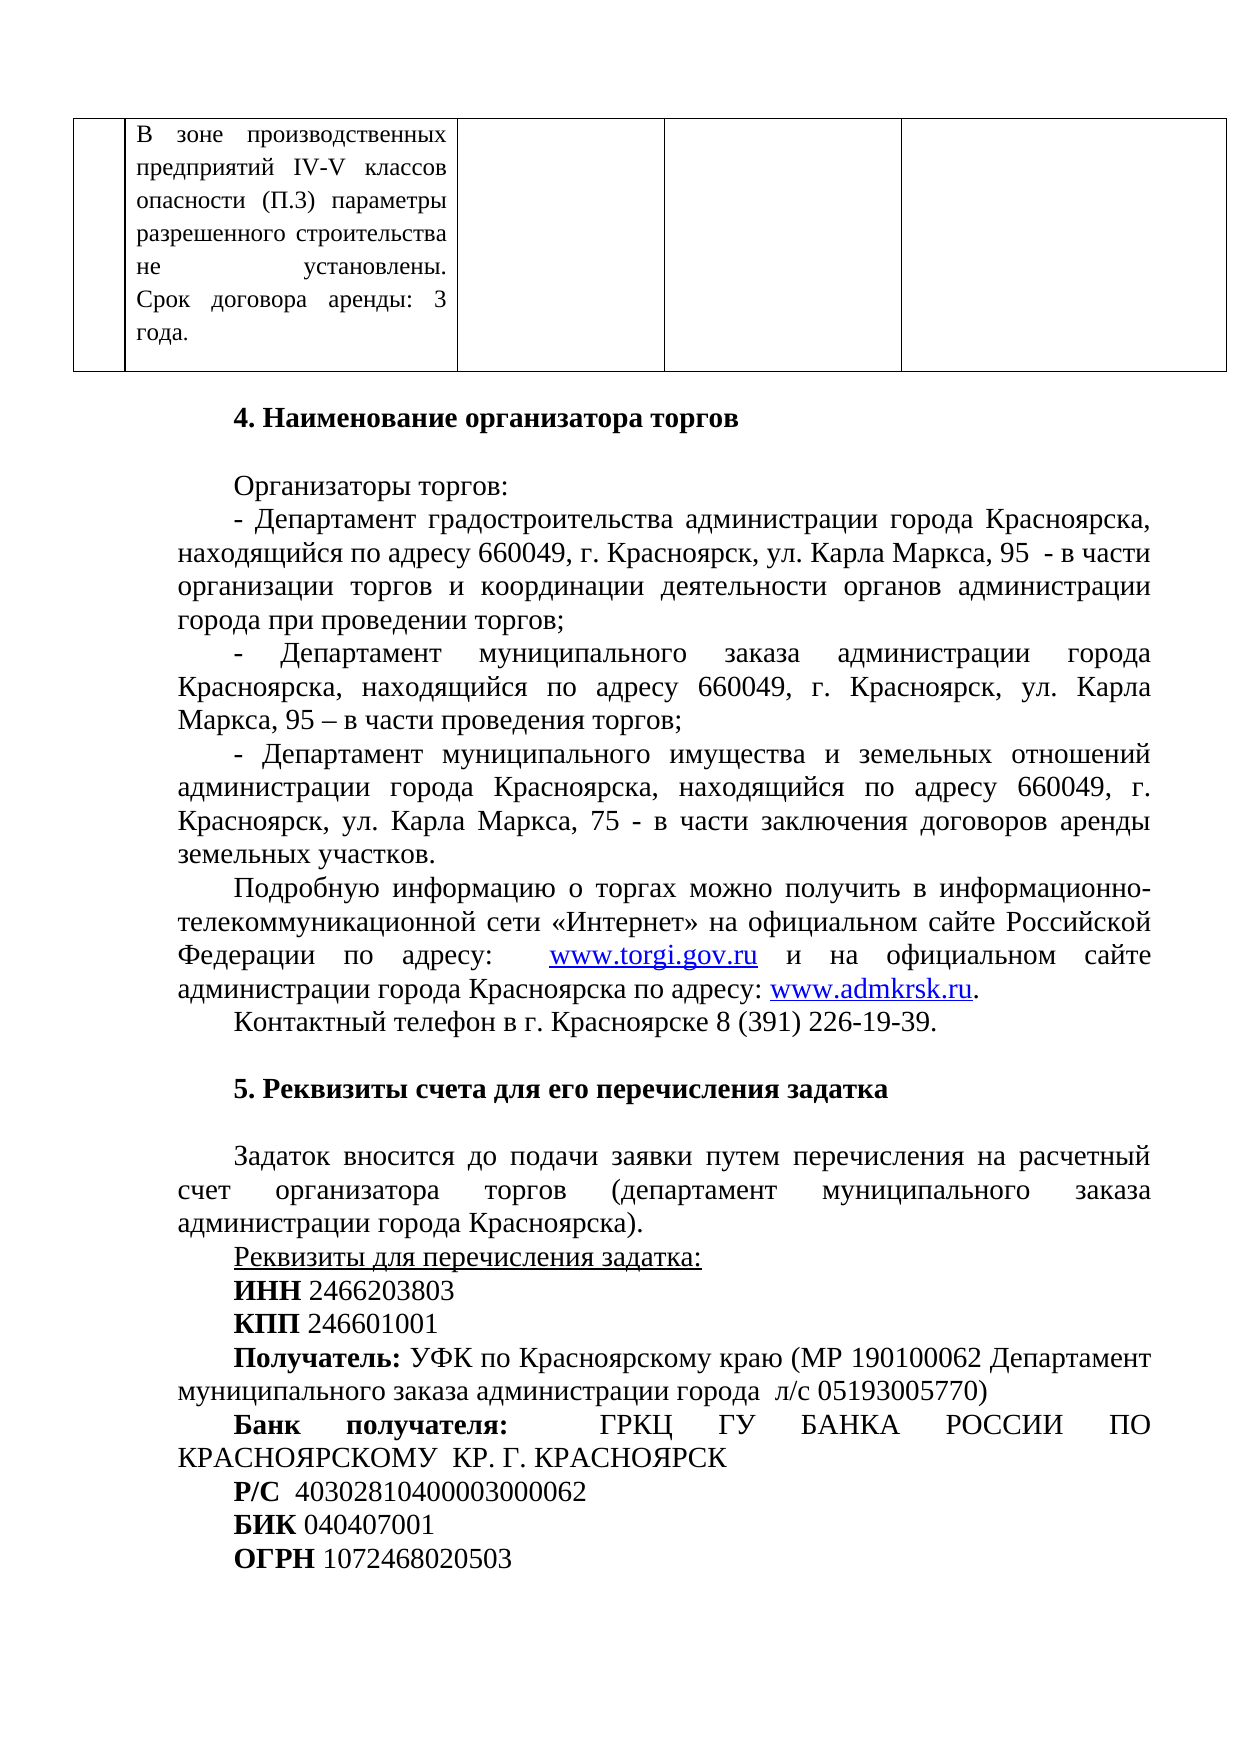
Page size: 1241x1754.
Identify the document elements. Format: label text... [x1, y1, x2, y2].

text - Департамент градостроительства администрации города Красноярска, находящийся по адресу 660049, г. Красноярск, ул. Карла Маркса, 95 - в части организации торгов и координации деятельности органов администрации города при проведении торгов; [177, 501, 1152, 635]
text - Департамент муниципального имущества и земельных отношений администрации города Красноярска, находящийся по адресу 660049, г. Красноярск, ул. Карла Маркса, 75 - в части заключения договоров аренды земельных участков. [177, 736, 1152, 870]
text Р/С 40302810400003000062 [177, 1474, 1152, 1507]
text 5. Реквизиты счета для его перечисления задатка [177, 1071, 1152, 1105]
text Подробную информацию о торгах можно получить в информационно-телекоммуникационной сети «Интернет» на официальном сайте Российской Федерации по адресу: www.torgi.gov.ru и на официальном сайте администрации города Красноярска по адресу: www.admkrsk.ru. [177, 870, 1152, 1004]
text Банк получателя: ГРКЦ ГУ БАНКА РОССИИ ПО КРАСНОЯРСКОМУ КР. Г. КРАСНОЯРСК [177, 1407, 1152, 1474]
text 4. Наименование организатора торгов [177, 401, 1152, 434]
text - Департамент муниципального заказа администрации города Красноярска, находящийся по адресу 660049, г. Красноярск, ул. Карла Маркса, 95 – в части проведения торгов; [177, 635, 1152, 736]
text ИНН 2466203803 [177, 1273, 1152, 1306]
text Реквизиты для перечисления задатка: [177, 1239, 1152, 1273]
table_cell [665, 119, 901, 371]
text КПП 246601001 [177, 1306, 1152, 1340]
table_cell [902, 119, 1226, 371]
text Получатель: УФК по Красноярскому краю (МР 190100062 Департамент муниципального заказа администрации города л/с 05193005770) [177, 1340, 1152, 1407]
text Организаторы торгов: [177, 468, 1152, 501]
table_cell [126, 119, 457, 371]
text ОГРН 1072468020503 [177, 1541, 1152, 1574]
text Задаток вносится до подачи заявки путем перечисления на расчетный счет организатора торгов (департамент муниципального заказа администрации города Красноярска). [177, 1138, 1152, 1239]
text Контактный телефон в г. Красноярске 8 (391) 226-19-39. [177, 1004, 1152, 1038]
table_cell 1 [74, 119, 124, 371]
text БИК 040407001 [177, 1507, 1152, 1541]
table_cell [458, 119, 664, 371]
